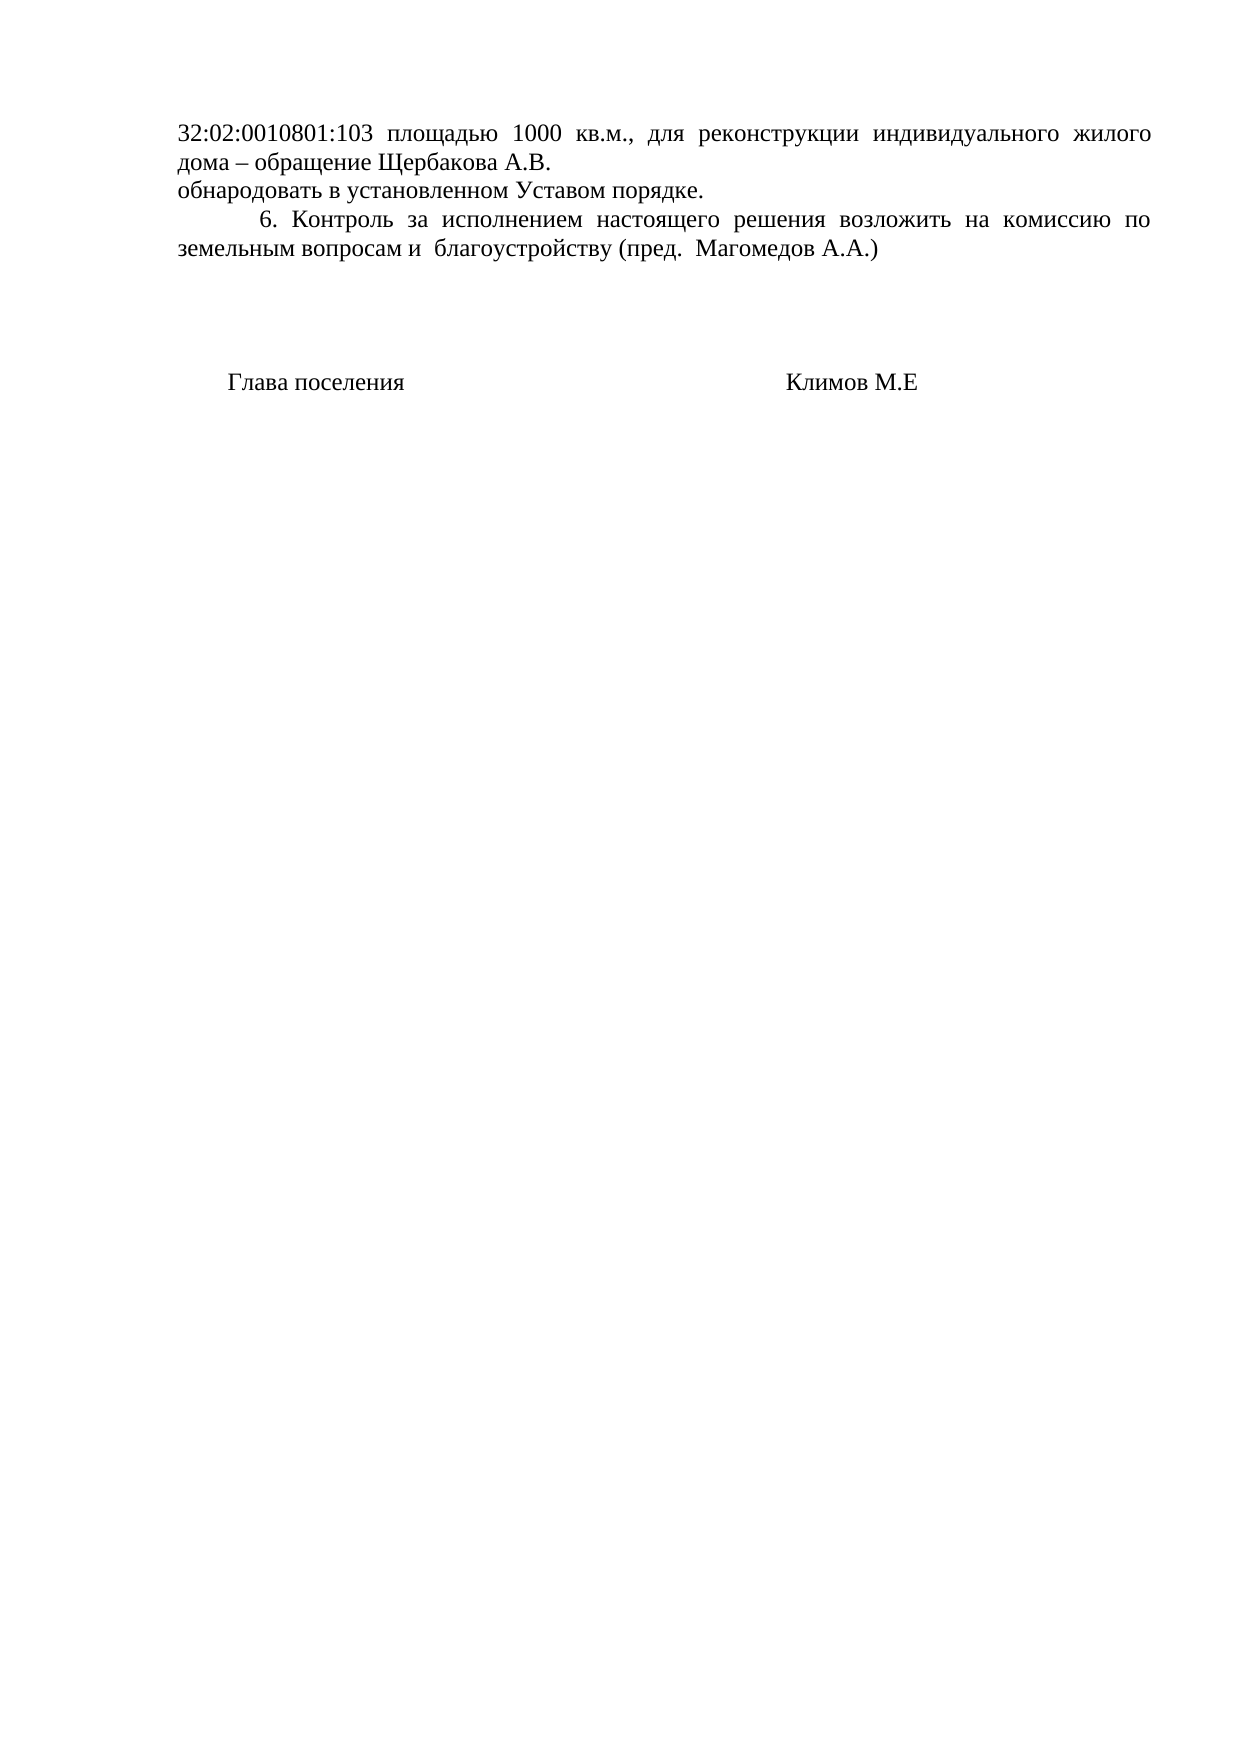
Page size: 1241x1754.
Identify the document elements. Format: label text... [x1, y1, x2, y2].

text 6. Контроль за исполнением настоящего решения возложить на комиссию по земельным вопросам и благоустройству (пред. Магомедов А.А.) [177, 204, 1152, 262]
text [177, 118, 1152, 176]
text Глава поселения Климов М.Е [177, 367, 1152, 396]
text обнародовать в установленном Уставом порядке. [177, 176, 1152, 204]
